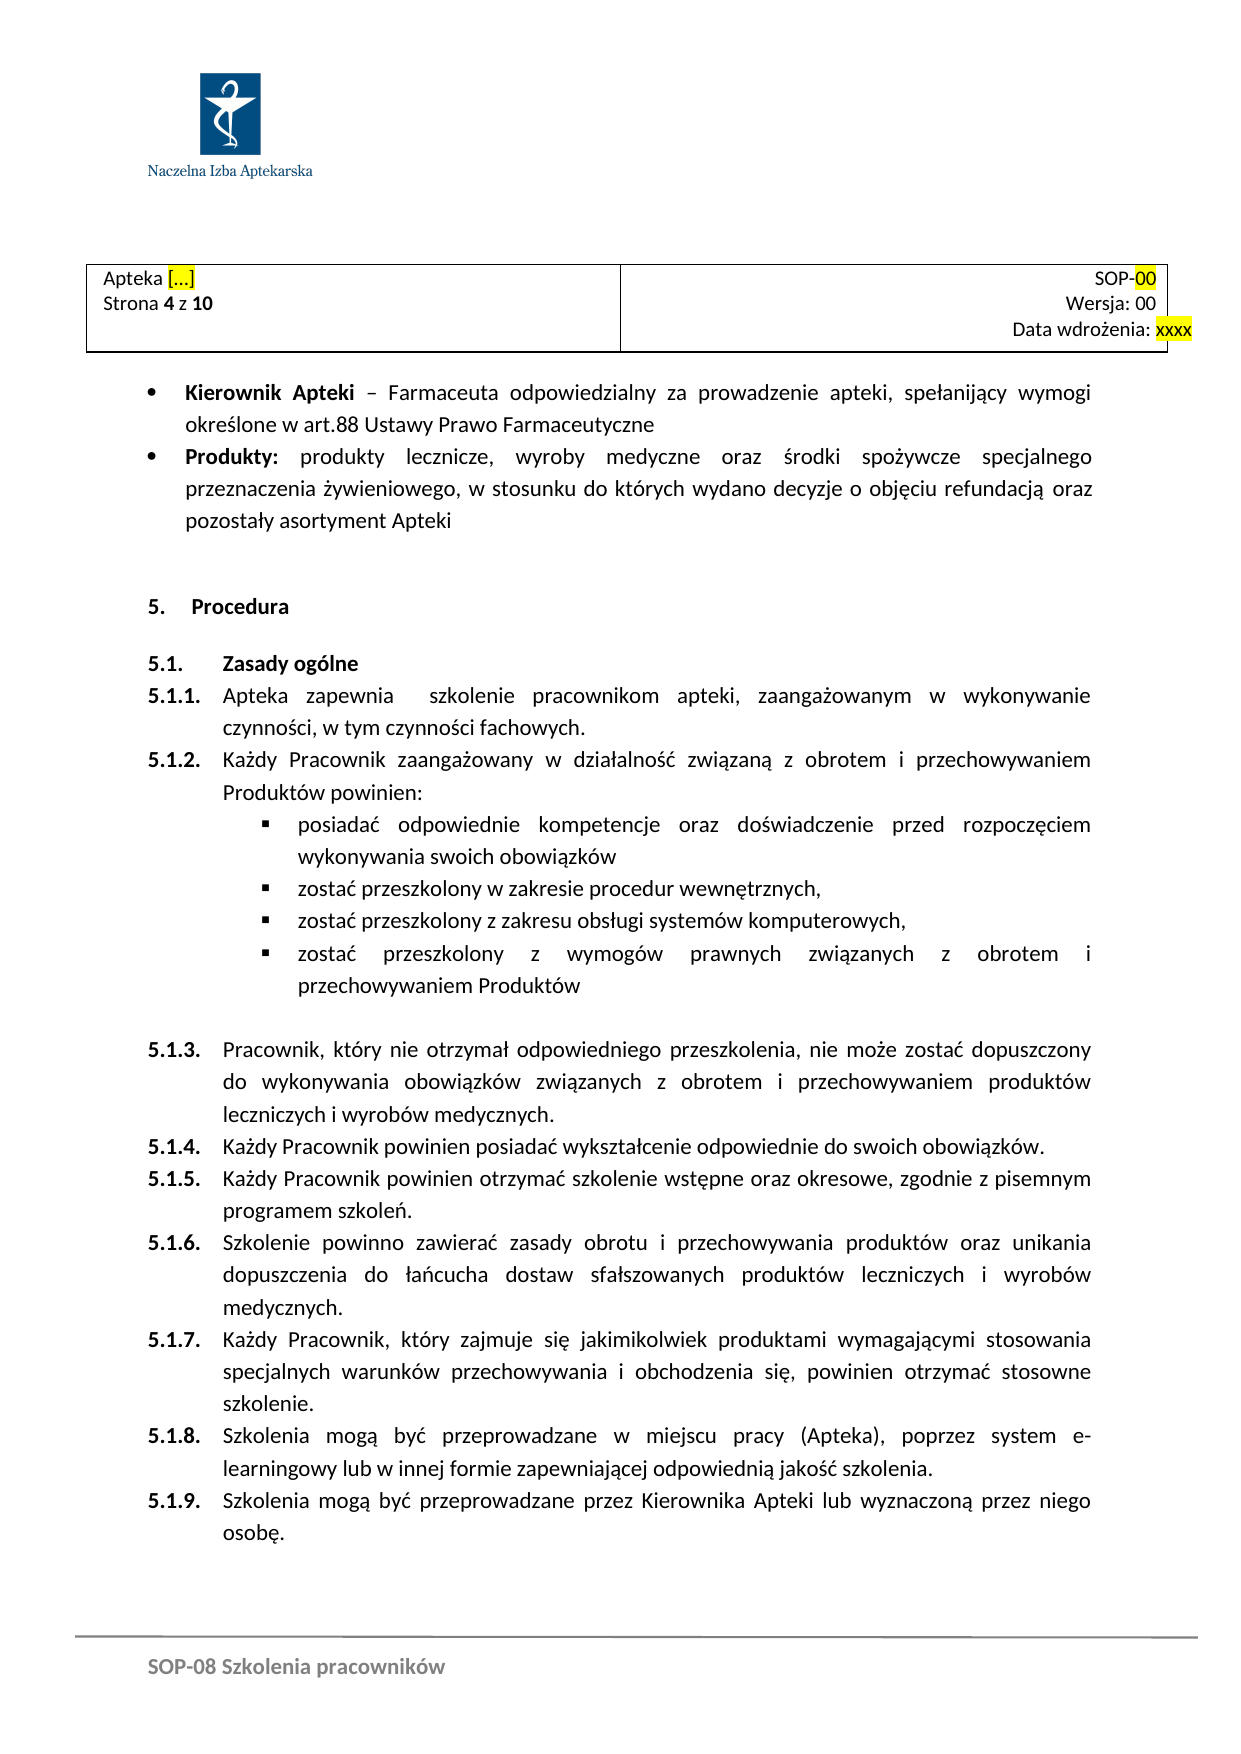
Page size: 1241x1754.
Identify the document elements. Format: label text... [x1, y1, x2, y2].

list Każdy Pracownik, który zajmuje się jakimikolwiek produktami wymagającymi stosowania specjalnych warunków przechowywania i obchodzenia się, powinien otrzymać stosowne szkolenie. [148, 1325, 1092, 1417]
list Szkolenia mogą być przeprowadzane przez Kierownika Apteki lub wyznaczoną przez niego osobę. [148, 1486, 1092, 1546]
list Szkolenie powinno zawierać zasady obrotu i przechowywania produktów oraz unikania dopuszczenia do łańcucha dostaw sfałszowanych produktów leczniczych i wyrobów medycznych. [148, 1228, 1092, 1321]
list zostać przeszkolony w zakresie procedur wewnętrznych, [260, 874, 1092, 902]
list Każdy Pracownik powinien otrzymać szkolenie wstępne oraz okresowe, zgodnie z pisemnym programem szkoleń. [148, 1164, 1092, 1224]
list zostać przeszkolony z zakresu obsługi systemów komputerowych, [260, 907, 1092, 934]
list Kierownik Apteki – Farmaceuta odpowiedzialny za prowadzenie apteki, spełanijący wymogi określone w art.88 Ustawy Prawo Farmaceutyczne [148, 378, 1092, 438]
list Zasady ogólne [148, 649, 1092, 677]
list Produkty: produkty lecznicze, wyroby medyczne oraz środki spożywcze specjalnego przeznaczenia żywieniowego, w stosunku do których wydano decyzje o objęciu refundacją oraz pozostały asortyment Apteki [148, 442, 1092, 535]
list zostać przeszkolony z wymogów prawnych związanych z obrotem i przechowywaniem Produktów [260, 939, 1092, 999]
list posiadać odpowiednie kompetencje oraz doświadczenie przed rozpoczęciem wykonywania swoich obowiązków [260, 810, 1092, 870]
list Apteka zapewnia szkolenie pracownikom apteki, zaangażowanym w wykonywanie czynności, w tym czynności fachowych. [148, 681, 1092, 741]
list Każdy Pracownik powinien posiadać wykształcenie odpowiednie do swoich obowiązków. [148, 1132, 1092, 1160]
picture [147, 73, 313, 239]
list Pracownik, który nie otrzymał odpowiedniego przeszkolenia, nie może zostać dopuszczony do wykonywania obowiązków związanych z obrotem i przechowywaniem produktów leczniczych i wyrobów medycznych. [148, 1035, 1092, 1128]
list Każdy Pracownik zaangażowany w działalność związaną z obrotem i przechowywaniem Produktów powinien: [148, 746, 1092, 806]
subtitle Procedura [148, 592, 1092, 620]
list Szkolenia mogą być przeprowadzane w miejscu pracy (Apteka), poprzez system e-learningowy lub w innej formie zapewniającej odpowiednią jakość szkolenia. [148, 1422, 1092, 1482]
